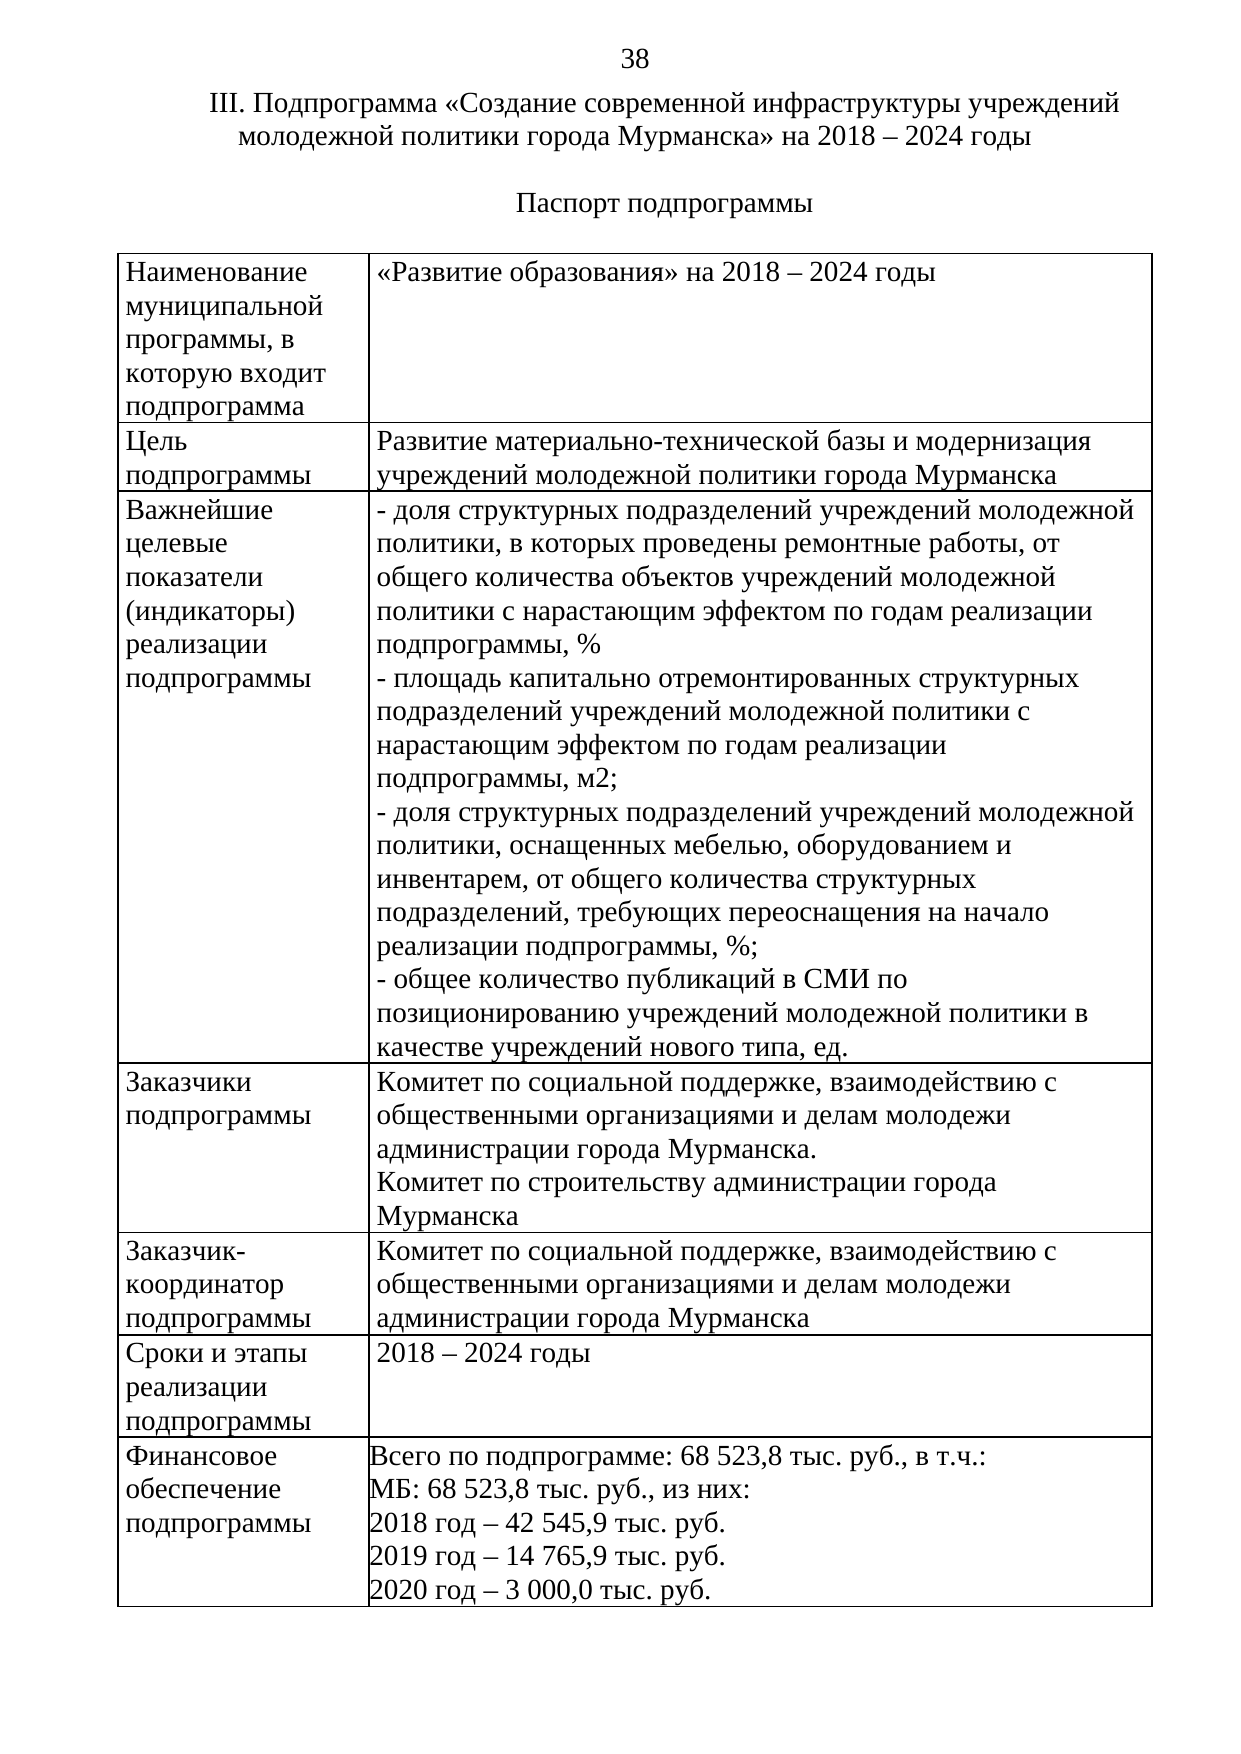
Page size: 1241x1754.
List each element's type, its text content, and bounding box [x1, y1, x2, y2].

table_cell Заказчики подпрограммы [119, 1064, 368, 1231]
table_cell Важнейшие целевые показатели (индикаторы) реализации подпрограммы [119, 492, 368, 1062]
table_cell Развитие материально-технической базы и модернизация учреждений молодежной политики города Мурманска [370, 423, 1151, 490]
table_cell Комитет по социальной поддержке, взаимодействию с общественными организациями и делам молодежи администрации города Мурманска. Комитет по строительству администрации города Мурманска [370, 1064, 1151, 1231]
table_header «Развитие образования» на 2018 – 2024 годы [370, 254, 1151, 422]
text Паспорт подпрограммы [118, 185, 1152, 219]
table_cell Сроки и этапы реализации подпрограммы [119, 1336, 368, 1436]
table_header Наименование муниципальной программы, в которую входит подпрограмма [119, 254, 368, 422]
table_cell Комитет по социальной поддержке, взаимодействию с общественными организациями и делам молодежи администрации города Мурманска [370, 1233, 1151, 1334]
table_cell - доля структурных подразделений учреждений молодежной политики, в которых проведены ремонтные работы, от общего количества объектов учреждений молодежной политики с нарастающим эффектом по годам реализации подпрограммы, % - площадь капитально отремонтированных структурных подразделений учреждений молодежной политики с нарастающим эффектом по годам реализации подпрограммы, м2; - доля структурных подразделений учреждений молодежной политики, оснащенных мебелью, оборудованием и инвентарем, от общего количества структурных подразделений, требующих переоснащения на начало реализации подпрограммы, %; - общее количество публикаций в СМИ по позиционированию учреждений молодежной политики в качестве учреждений нового типа, ед. [370, 492, 1151, 1062]
table_cell Заказчик-координатор подпрограммы [119, 1233, 368, 1334]
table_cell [370, 1438, 1151, 1606]
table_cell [119, 1438, 368, 1606]
table_cell 2018 – 2024 годы [370, 1336, 1151, 1436]
text III. Подпрограмма «Создание современной инфраструктуры учреждений молодежной политики города Мурманска» на 2018 – 2024 годы [118, 85, 1152, 152]
table_cell Цель подпрограммы [119, 423, 368, 490]
